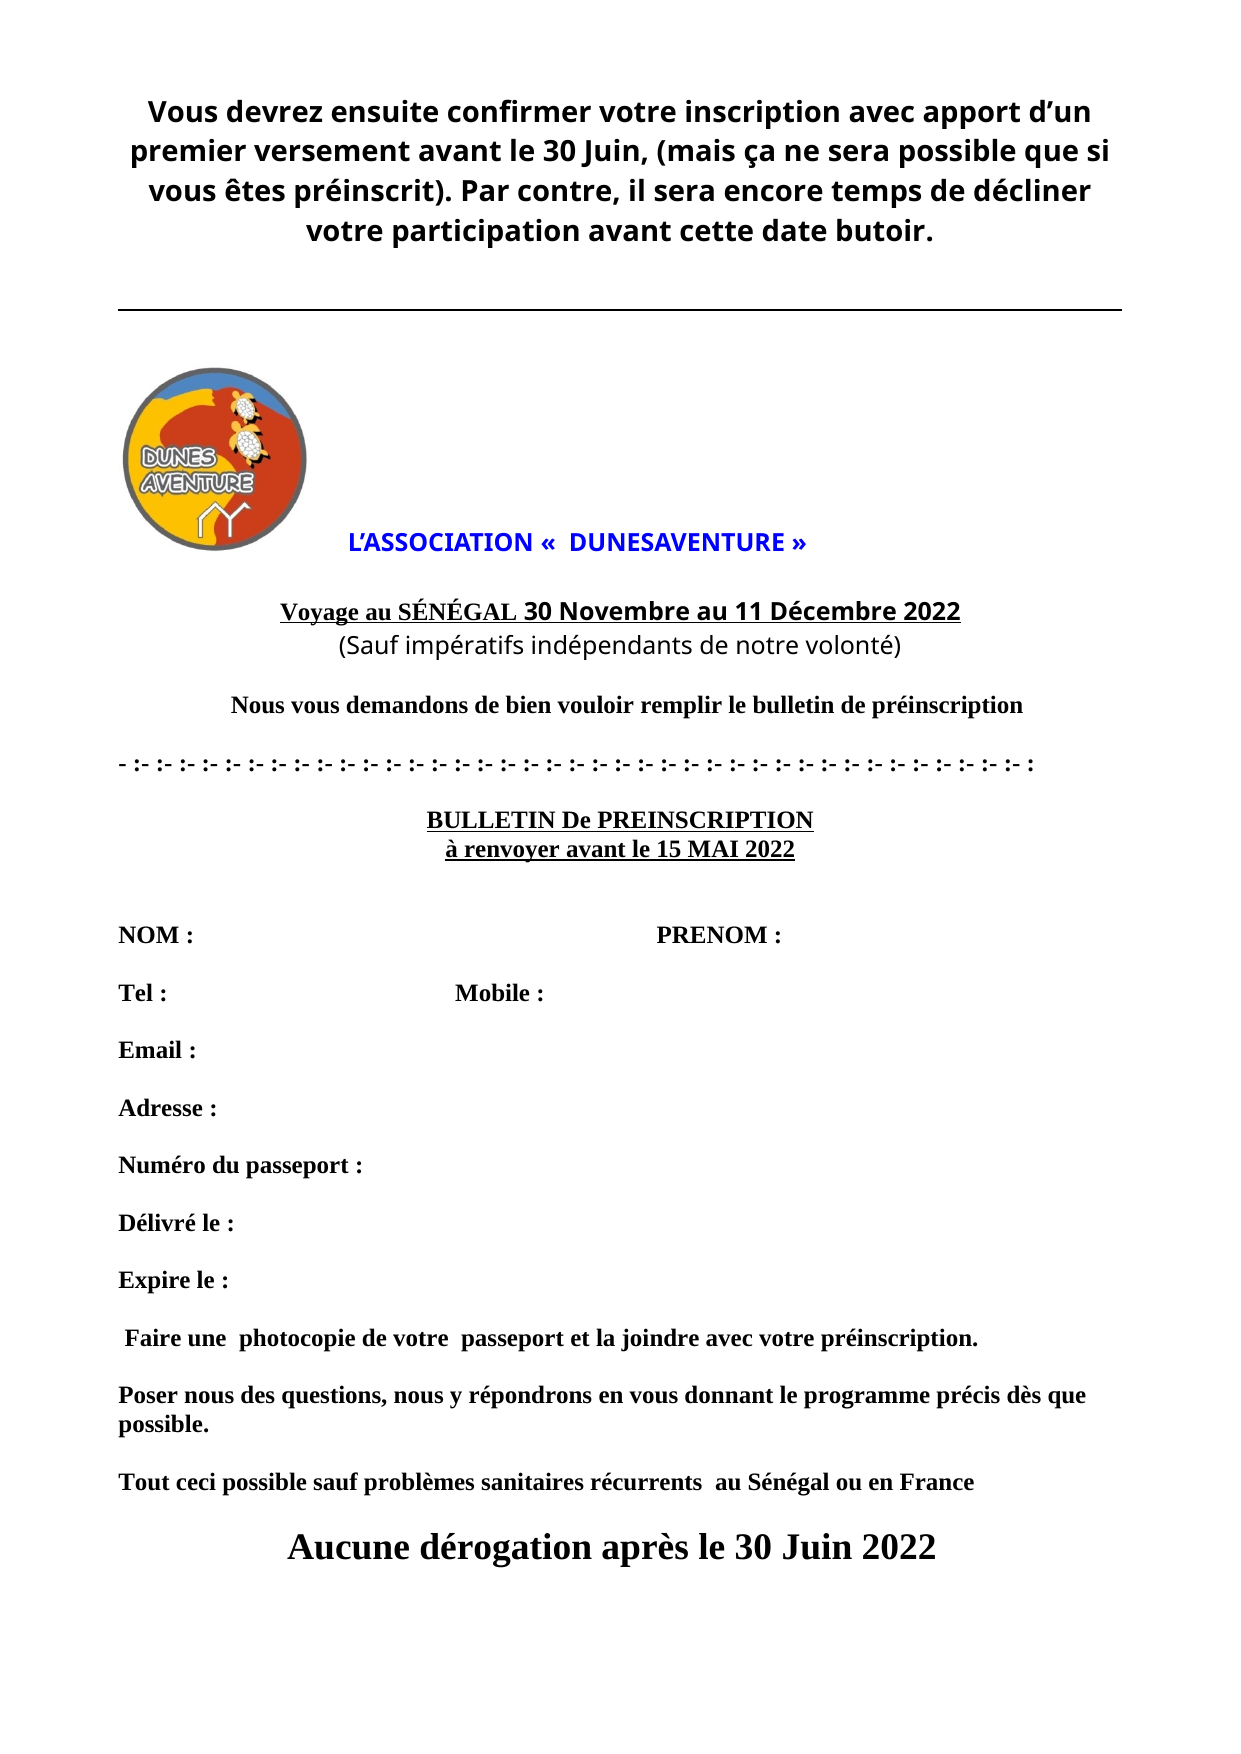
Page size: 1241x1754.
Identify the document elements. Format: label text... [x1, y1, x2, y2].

text NOM : PRENOM : [118, 921, 1122, 949]
text Numéro du passeport : [118, 1151, 1122, 1179]
text Délivré le : [118, 1208, 1122, 1237]
text Expire le : [118, 1266, 1122, 1294]
subtitle L’ASSOCIATION « DUNESAVENTURE » [118, 364, 1122, 559]
picture [118, 364, 309, 552]
text Poser nous des questions, nous y répondrons en vous donnant le programme précis dès que possible. [118, 1381, 1122, 1438]
text (Sauf impératifs indépendants de notre volonté) [118, 628, 1122, 662]
text Adresse : [118, 1093, 1122, 1122]
text - :- :- :- :- :- :- :- :- :- :- :- :- :- :- :- :- :- :- :- :- :- :- :- :- :- :- :- :- :- :- :- :- :- :- :- :- :- :- :- : [118, 748, 1122, 777]
text Nous vous demandons de bien vouloir remplir le bulletin de préinscription [118, 691, 1122, 719]
text Vous devrez ensuite confirmer votre inscription avec apport d’un premier versement avant le 30 Juin, (mais ça ne sera possible que si vous êtes préinscrit). Par contre, il sera encore temps de décliner votre participation avant cette date butoir. [118, 91, 1122, 250]
text Faire une photocopie de votre passeport et la joindre avec votre préinscription. [118, 1323, 1122, 1352]
text BULLETIN De PREINSCRIPTION [118, 806, 1122, 834]
text Voyage au SÉNÉGAL 30 Novembre au 11 Décembre 2022 [118, 594, 1122, 628]
text Tout ceci possible sauf problèmes sanitaires récurrents au Sénégal ou en France [118, 1467, 1122, 1496]
text Tel : Mobile : [118, 978, 1122, 1007]
text Email : [118, 1036, 1122, 1064]
text à renvoyer avant le 15 MAI 2022 [118, 834, 1122, 863]
text Aucune dérogation après le 30 Juin 2022 [118, 1524, 1122, 1567]
